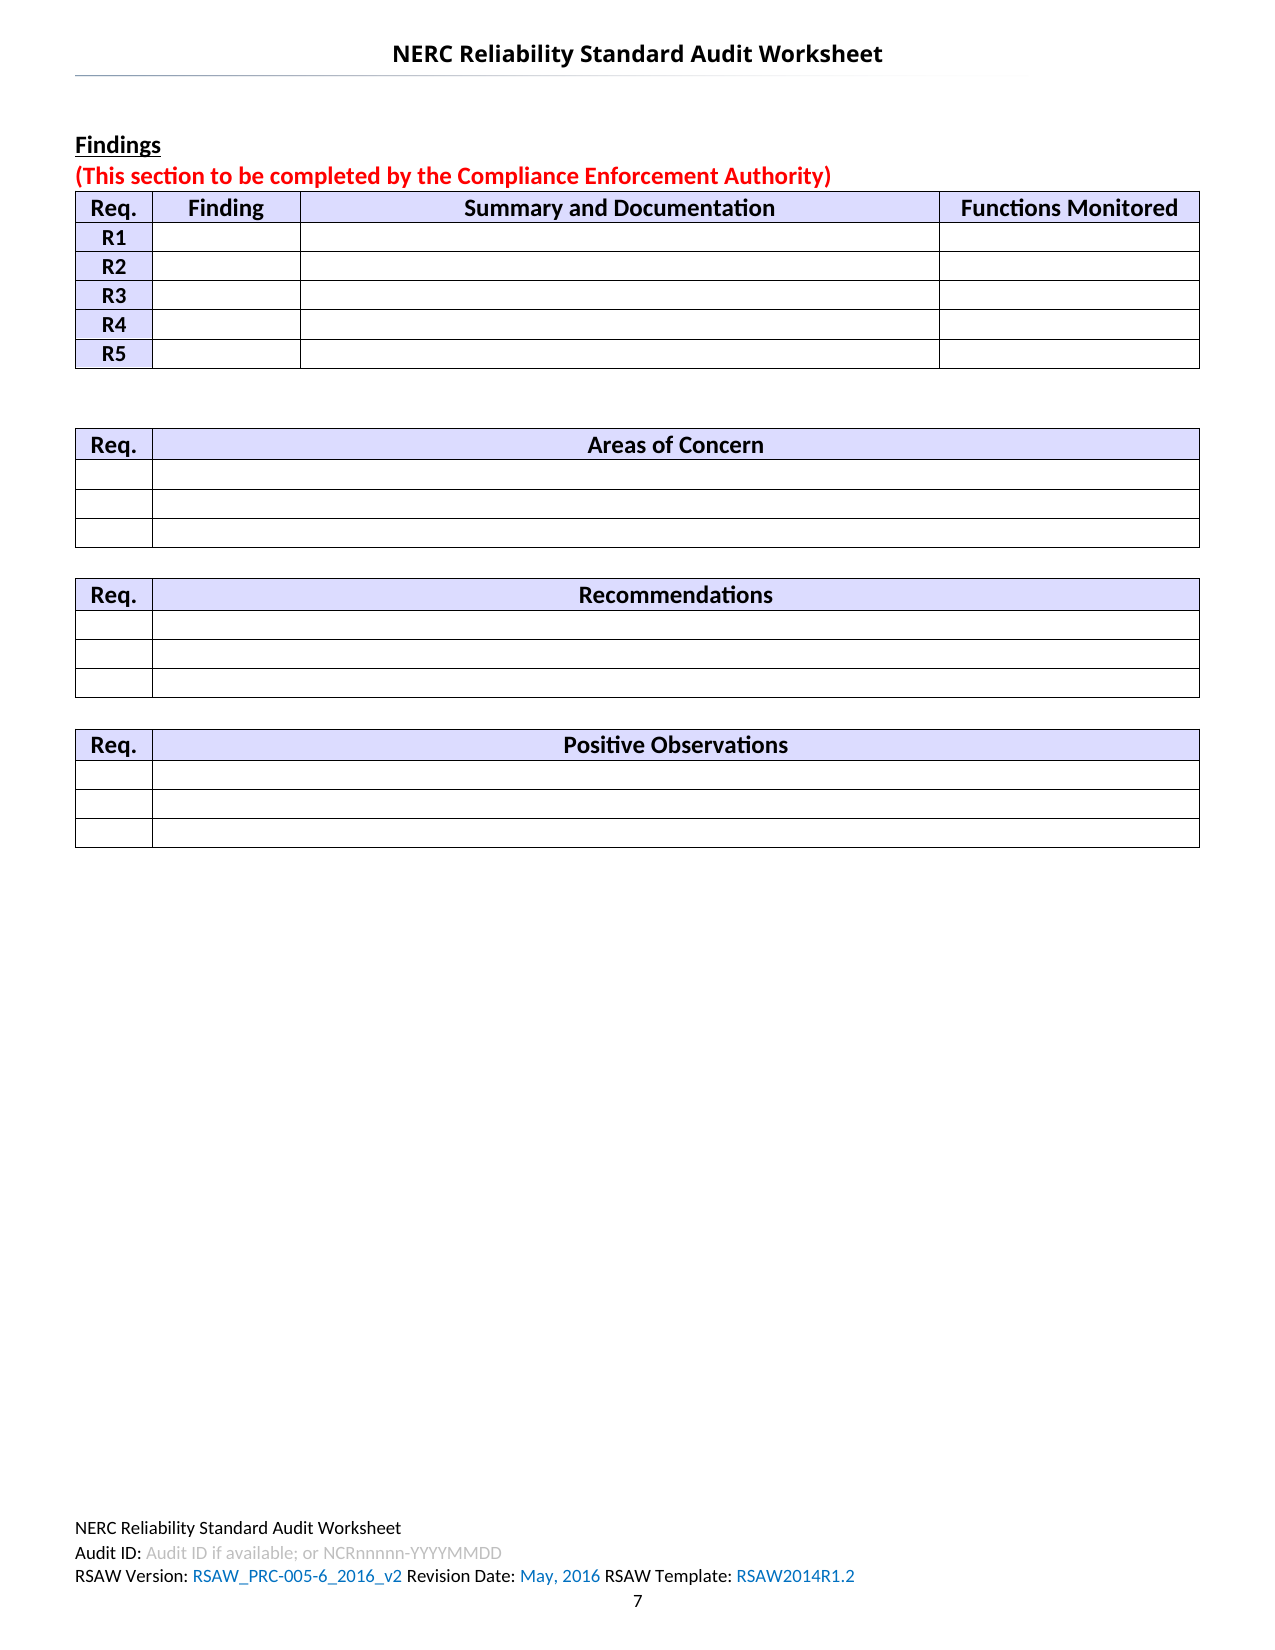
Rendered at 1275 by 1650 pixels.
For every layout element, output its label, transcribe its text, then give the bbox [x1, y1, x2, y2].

table_cell [301, 223, 939, 251]
table_cell [76, 640, 152, 668]
table_cell [301, 281, 939, 309]
table_cell [940, 252, 1199, 280]
table_cell [301, 310, 939, 338]
table_cell [76, 490, 152, 517]
table_cell [76, 519, 152, 547]
table_header Finding [153, 192, 300, 222]
text Findings [75, 129, 1200, 160]
table_cell [76, 669, 152, 697]
table_header Areas of Concern [153, 429, 1199, 459]
table_cell [153, 490, 1199, 517]
table_cell [153, 281, 300, 309]
table_cell [940, 340, 1199, 367]
table_cell [153, 819, 1199, 847]
table_cell [153, 223, 300, 251]
table_cell R1 [76, 223, 152, 251]
table_cell [153, 310, 300, 338]
table_cell [153, 611, 1199, 639]
table_header Req. [76, 192, 152, 222]
table_cell [301, 340, 939, 367]
table_cell [940, 223, 1199, 251]
table_cell R3 [76, 281, 152, 309]
table_header Summary and Documentation [301, 192, 939, 222]
table_cell [940, 310, 1199, 338]
table_cell [76, 790, 152, 818]
table_cell [76, 819, 152, 847]
table_cell [153, 340, 300, 367]
table_cell [153, 519, 1199, 547]
table_cell [76, 761, 152, 789]
table_cell [301, 252, 939, 280]
table_header Functions Monitored [940, 192, 1199, 222]
table_cell [153, 460, 1199, 488]
table_cell [153, 790, 1199, 818]
table_cell [153, 640, 1199, 668]
table_header Req. [76, 579, 152, 610]
table_header Recommendations [153, 579, 1199, 610]
table_cell [940, 281, 1199, 309]
table_cell [153, 669, 1199, 697]
table_cell R5 [76, 340, 152, 367]
table_header Req. [76, 429, 152, 459]
table_header Req. [76, 730, 152, 760]
table_cell [153, 252, 300, 280]
table_cell R2 [76, 252, 152, 280]
picture [75, 75, 1052, 83]
text (This section to be completed by the Compliance Enforcement Authority) [75, 160, 1200, 191]
table_cell R4 [76, 310, 152, 338]
table_cell [153, 761, 1199, 789]
table_cell [76, 460, 152, 488]
table_header Positive Observations [153, 730, 1199, 760]
table_cell [76, 611, 152, 639]
